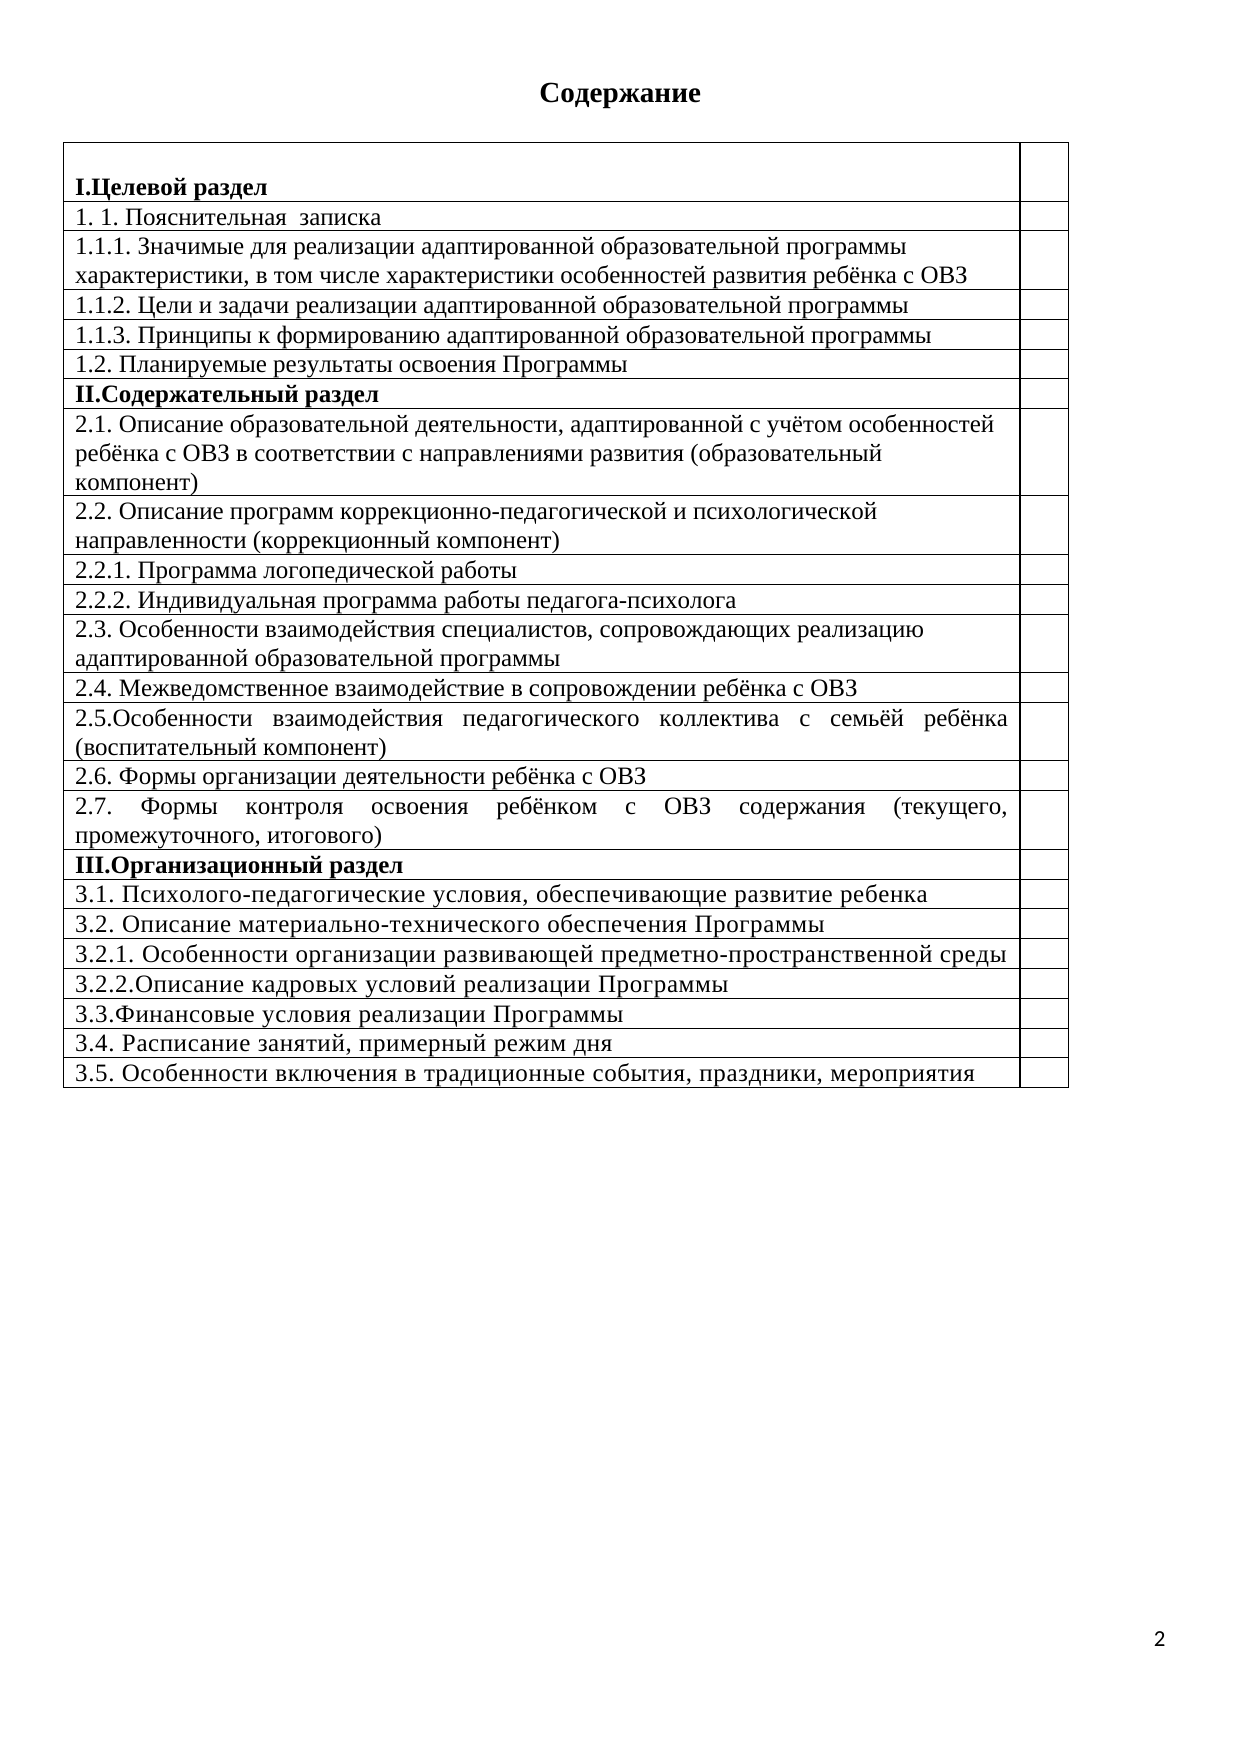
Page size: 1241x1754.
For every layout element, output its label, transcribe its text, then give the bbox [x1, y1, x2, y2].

table_cell 3.3.Финансовые условия реализации Программы [64, 999, 1019, 1027]
table_cell 1.1.2. Цели и задачи реализации адаптированной образовательной программы [64, 290, 1019, 319]
table_cell 2.2. Описание программ коррекционно-педагогической и психологической направленности (коррекционный компонент) [64, 496, 1019, 554]
table_cell [1021, 496, 1068, 554]
table_cell 3.2.1. Особенности организации развивающей предметно-пространственной среды [64, 939, 1019, 968]
table_cell III.Организационный раздел [64, 850, 1019, 878]
table_cell 2.7. Формы контроля освоения ребёнком с ОВЗ содержания (текущего, промежуточного, итогового) [64, 791, 1019, 849]
table_cell [1021, 791, 1068, 849]
table_cell [1021, 290, 1068, 319]
table_cell 2.3. Особенности взаимодействия специалистов, сопровождающих реализацию адаптированной образовательной программы [64, 615, 1019, 672]
table_cell [1021, 999, 1068, 1027]
table_cell 2.2.2. Индивидуальная программа работы педагога-психолога [64, 585, 1019, 613]
table_cell [1021, 1029, 1068, 1057]
table_cell II.Содержательный раздел [64, 379, 1019, 408]
table_cell [1021, 350, 1068, 378]
table_cell 3.4. Расписание занятий, примерный режим дня [64, 1029, 1019, 1057]
table_header [1021, 143, 1068, 201]
table_cell [1021, 615, 1068, 672]
table_cell 3.5. Особенности включения в традиционные события, праздники, мероприятия [64, 1058, 1019, 1087]
table_cell [1021, 202, 1068, 230]
table_cell [1021, 585, 1068, 613]
table_cell [1021, 379, 1068, 408]
table_cell [1021, 555, 1068, 584]
table_cell 3.2.2.Описание кадровых условий реализации Программы [64, 969, 1019, 998]
table_cell 3.2. Описание материально-технического обеспечения Программы [64, 909, 1019, 938]
table_cell [1021, 231, 1068, 289]
table_cell 1.2. Планируемые результаты освоения Программы [64, 350, 1019, 378]
table_cell 1. 1. Пояснительная записка [64, 202, 1019, 230]
table_cell [1021, 939, 1068, 968]
table_cell [1021, 673, 1068, 702]
table_cell [1021, 850, 1068, 878]
text Содержание [75, 75, 1165, 108]
table_cell 2.4. Межведомственное взаимодействие в сопровождении ребёнка с ОВЗ [64, 673, 1019, 702]
table_cell [1021, 320, 1068, 348]
table_cell 3.1. Психолого-педагогические условия, обеспечивающие развитие ребенка [64, 880, 1019, 908]
table_cell 2.2.1. Программа логопедической работы [64, 555, 1019, 584]
table_cell 1.1.1. Значимые для реализации адаптированной образовательной программы характеристики, в том числе характеристики особенностей развития ребёнка с ОВЗ [64, 231, 1019, 289]
table_cell 2.5.Особенности взаимодействия педагогического коллектива с семьёй ребёнка (воспитательный компонент) [64, 703, 1019, 760]
table_cell 2.6. Формы организации деятельности ребёнка с ОВЗ [64, 761, 1019, 790]
table_cell [1021, 761, 1068, 790]
table_cell [1021, 880, 1068, 908]
table_cell [1021, 1058, 1068, 1087]
table_cell [1021, 909, 1068, 938]
table_cell [1021, 703, 1068, 760]
table_cell [1021, 969, 1068, 998]
table_cell 2.1. Описание образовательной деятельности, адаптированной с учётом особенностей ребёнка с ОВЗ в соответствии с направлениями развития (образовательный компонент) [64, 409, 1019, 495]
table_header I.Целевой раздел [64, 143, 1019, 201]
table_cell 1.1.3. Принципы к формированию адаптированной образовательной программы [64, 320, 1019, 348]
table_cell [1021, 409, 1068, 495]
